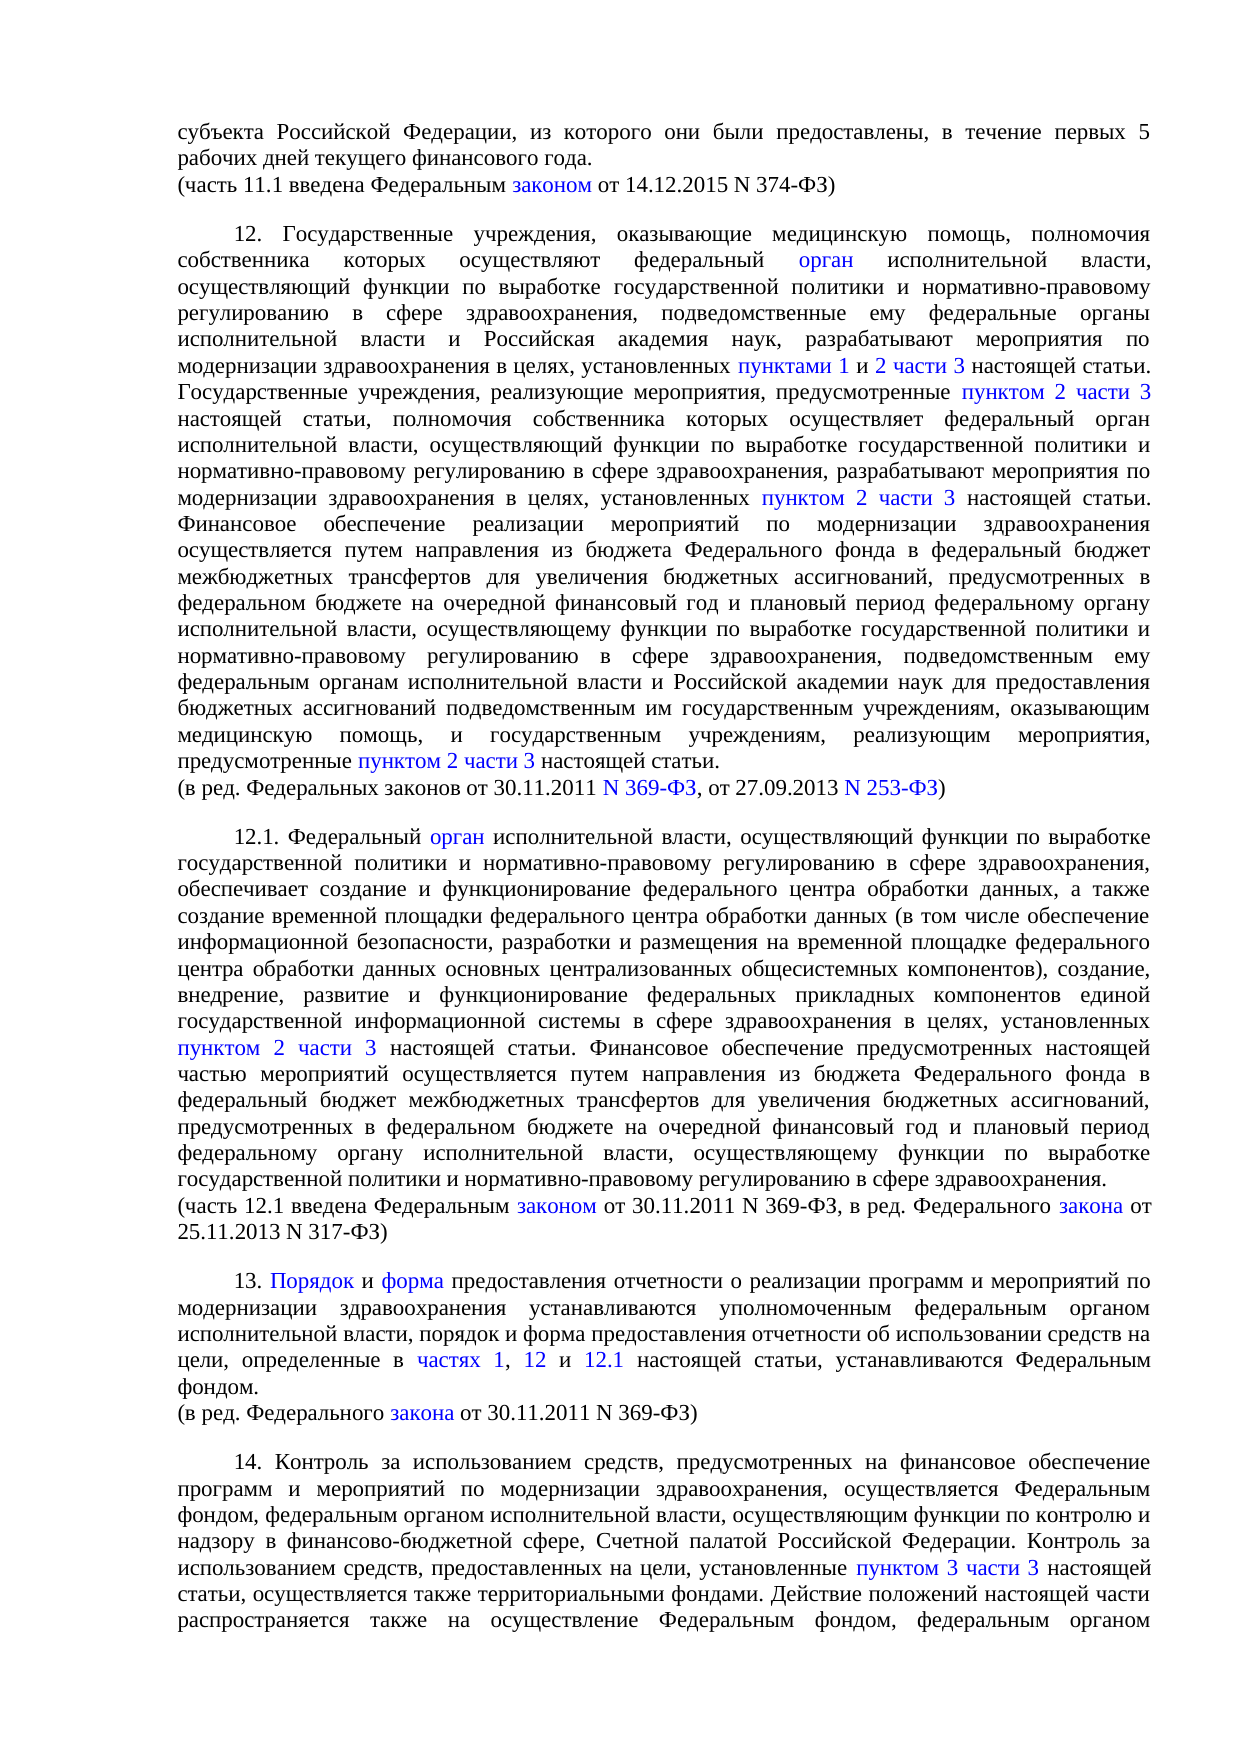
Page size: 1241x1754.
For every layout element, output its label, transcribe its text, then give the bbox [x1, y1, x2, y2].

text 13. Порядок и форма предоставления отчетности о реализации программ и мероприятий по модернизации здравоохранения устанавливаются уполномоченным федеральным органом исполнительной власти, порядок и форма предоставления отчетности об использовании средств на цели, определенные в частях 1, 12 и 12.1 настоящей статьи, устанавливаются Федеральным фондом. [177, 1267, 1152, 1399]
text 12.1. Федеральный орган исполнительной власти, осуществляющий функции по выработке государственной политики и нормативно-правовому регулированию в сфере здравоохранения, обеспечивает создание и функционирование федерального центра обработки данных, а также создание временной площадки федерального центра обработки данных (в том числе обеспечение информационной безопасности, разработки и размещения на временной площадке федерального центра обработки данных основных централизованных общесистемных компонентов), создание, внедрение, развитие и функционирование федеральных прикладных компонентов единой государственной информационной системы в сфере здравоохранения в целях, установленных пунктом 2 части 3 настоящей статьи. Финансовое обеспечение предусмотренных настоящей частью мероприятий осуществляется путем направления из бюджета Федерального фонда в федеральный бюджет межбюджетных трансфертов для увеличения бюджетных ассигнований, предусмотренных в федеральном бюджете на очередной финансовый год и плановый период федеральному органу исполнительной власти, осуществляющему функции по выработке государственной политики и нормативно-правовому регулированию в сфере здравоохранения. [177, 823, 1152, 1192]
text (в ред. Федерального закона от 30.11.2011 N 369-ФЗ) [177, 1399, 1152, 1426]
text (в ред. Федеральных законов от 30.11.2011 N 369-ФЗ, от 27.09.2013 N 253-ФЗ) [177, 773, 1152, 800]
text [177, 118, 1152, 171]
text (часть 12.1 введена Федеральным законом от 30.11.2011 N 369-ФЗ, в ред. Федерального закона от 25.11.2013 N 317-ФЗ) [177, 1192, 1152, 1244]
text (часть 11.1 введена Федеральным законом от 14.12.2015 N 374-ФЗ) [177, 171, 1152, 197]
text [177, 1448, 1152, 1633]
text 12. Государственные учреждения, оказывающие медицинскую помощь, полномочия собственника которых осуществляют федеральный орган исполнительной власти, осуществляющий функции по выработке государственной политики и нормативно-правовому регулированию в сфере здравоохранения, подведомственные ему федеральные органы исполнительной власти и Российская академия наук, разрабатывают мероприятия по модернизации здравоохранения в целях, установленных пунктами 1 и 2 части 3 настоящей статьи. Государственные учреждения, реализующие мероприятия, предусмотренные пунктом 2 части 3 настоящей статьи, полномочия собственника которых осуществляет федеральный орган исполнительной власти, осуществляющий функции по выработке государственной политики и нормативно-правовому регулированию в сфере здравоохранения, разрабатывают мероприятия по модернизации здравоохранения в целях, установленных пунктом 2 части 3 настоящей статьи. Финансовое обеспечение реализации мероприятий по модернизации здравоохранения осуществляется путем направления из бюджета Федерального фонда в федеральный бюджет межбюджетных трансфертов для увеличения бюджетных ассигнований, предусмотренных в федеральном бюджете на очередной финансовый год и плановый период федеральному органу исполнительной власти, осуществляющему функции по выработке государственной политики и нормативно-правовому регулированию в сфере здравоохранения, подведомственным ему федеральным органам исполнительной власти и Российской академии наук для предоставления бюджетных ассигнований подведомственным им государственным учреждениям, оказывающим медицинскую помощь, и государственным учреждениям, реализующим мероприятия, предусмотренные пунктом 2 части 3 настоящей статьи. [177, 220, 1152, 773]
